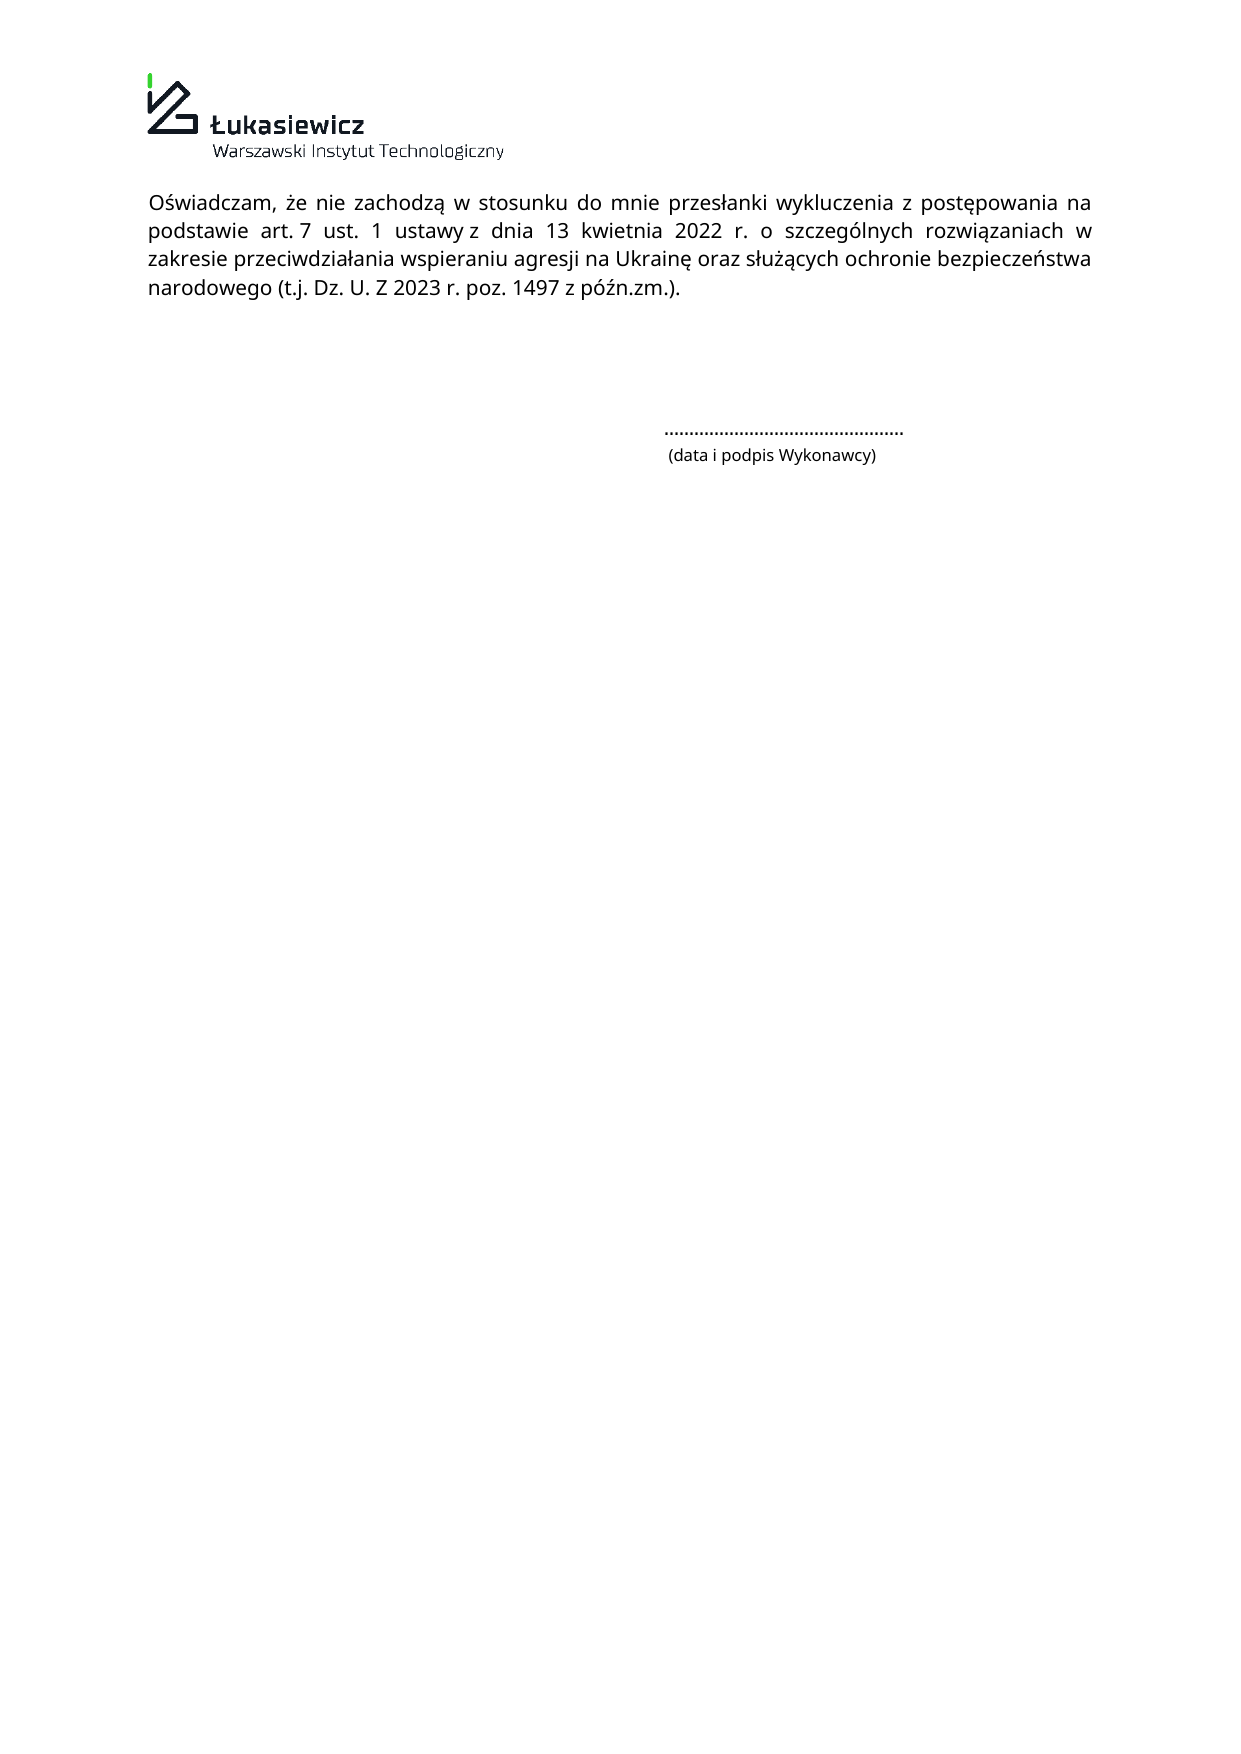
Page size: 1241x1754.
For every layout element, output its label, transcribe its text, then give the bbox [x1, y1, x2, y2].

text Oświadczam, że nie zachodzą w stosunku do mnie przesłanki wykluczenia z postępowania na podstawie art. 7 ust. 1 ustawy z dnia 13 kwietnia 2022 r. o szczególnych rozwiązaniach w zakresie przeciwdziałania wspieraniu agresji na Ukrainę oraz służących ochronie bezpieczeństwa narodowego (t.j. Dz. U. Z 2023 r. poz. 1497 z późn.zm.). [148, 188, 1093, 301]
text (data i podpis Wykonawcy) [590, 443, 1093, 466]
picture [147, 73, 504, 160]
text ………………………………………… [590, 415, 1093, 443]
